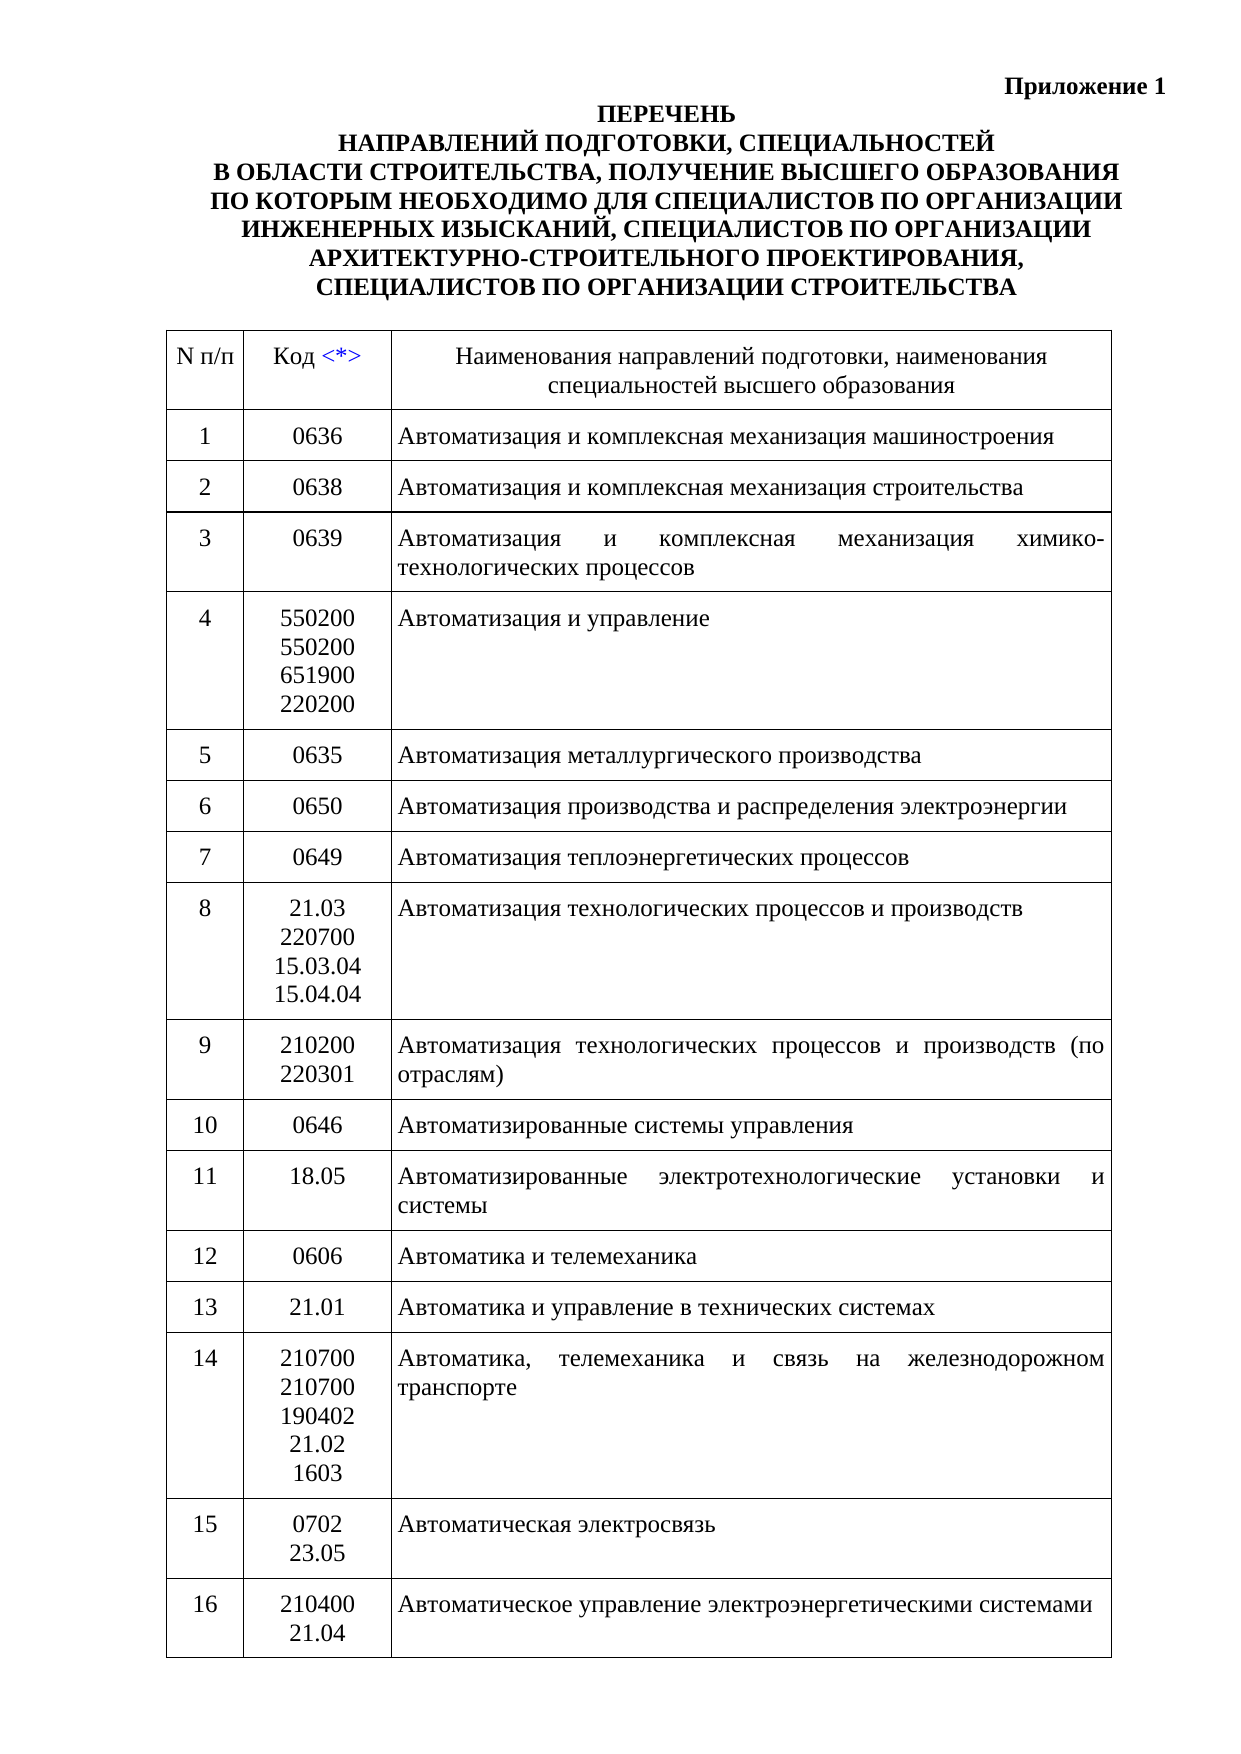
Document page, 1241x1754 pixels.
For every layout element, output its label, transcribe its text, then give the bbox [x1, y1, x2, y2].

table_cell 12 [167, 1231, 243, 1281]
table_cell Автоматизация и комплексная механизация химико-технологических процессов [392, 513, 1111, 591]
table_cell 11 [167, 1151, 243, 1229]
table_cell 2 [167, 461, 243, 511]
table_cell 0649 [244, 832, 391, 882]
table_cell 0702 23.05 [244, 1499, 391, 1577]
table_cell 7 [167, 832, 243, 882]
table_header Код <*> [244, 331, 391, 409]
table_header Наименования направлений подготовки, наименования специальностей высшего образования [392, 331, 1111, 409]
table_cell Автоматика, телемеханика и связь на железнодорожном транспорте [392, 1333, 1111, 1498]
table_cell 18.05 [244, 1151, 391, 1229]
table_cell 14 [167, 1333, 243, 1498]
table_cell Автоматизированные электротехнологические установки и системы [392, 1151, 1111, 1229]
table_cell 0639 [244, 513, 391, 591]
table_cell 550200 550200 651900 220200 [244, 592, 391, 728]
table_cell Автоматизация технологических процессов и производств [392, 883, 1111, 1019]
table_cell Автоматизированные системы управления [392, 1100, 1111, 1150]
table_cell 210400 21.04 [244, 1579, 391, 1657]
table_cell 8 [167, 883, 243, 1019]
text СПЕЦИАЛИСТОВ ПО ОРГАНИЗАЦИИ СТРОИТЕЛЬСТВА [167, 272, 1166, 301]
table_cell 6 [167, 781, 243, 831]
text ПО КОТОРЫМ НЕОБХОДИМО ДЛЯ СПЕЦИАЛИСТОВ ПО ОРГАНИЗАЦИИ [167, 186, 1166, 214]
table_cell 13 [167, 1282, 243, 1332]
table_cell 0650 [244, 781, 391, 831]
text ИНЖЕНЕРНЫХ ИЗЫСКАНИЙ, СПЕЦИАЛИСТОВ ПО ОРГАНИЗАЦИИ [167, 214, 1166, 243]
table_cell 21.01 [244, 1282, 391, 1332]
table_cell 1 [167, 410, 243, 460]
table_cell Автоматическая электросвязь [392, 1499, 1111, 1577]
text ПЕРЕЧЕНЬ [167, 99, 1166, 128]
table_cell 5 [167, 730, 243, 779]
table_cell 15 [167, 1499, 243, 1577]
table_cell 0606 [244, 1231, 391, 1281]
table_cell 0636 [244, 410, 391, 460]
table_header N п/п [167, 331, 243, 409]
table_cell 21.03 220700 15.03.04 15.04.04 [244, 883, 391, 1019]
table_cell Автоматическое управление электроэнергетическими системами [392, 1579, 1111, 1657]
table_cell 9 [167, 1020, 243, 1099]
table_cell 16 [167, 1579, 243, 1657]
table_cell 10 [167, 1100, 243, 1150]
text В ОБЛАСТИ СТРОИТЕЛЬСТВА, ПОЛУЧЕНИЕ ВЫСШЕГО ОБРАЗОВАНИЯ [167, 157, 1166, 186]
text НАПРАВЛЕНИЙ ПОДГОТОВКИ, СПЕЦИАЛЬНОСТЕЙ [167, 128, 1166, 157]
table_cell Автоматизация и комплексная механизация машиностроения [392, 410, 1111, 460]
table_cell Автоматизация теплоэнергетических процессов [392, 832, 1111, 882]
table_cell Автоматизация и управление [392, 592, 1111, 728]
table_cell 210700 210700 190402 21.02 1603 [244, 1333, 391, 1498]
table_cell 3 [167, 513, 243, 591]
text Приложение 1 [167, 71, 1166, 99]
table_cell Автоматизация производства и распределения электроэнергии [392, 781, 1111, 831]
table_cell 0638 [244, 461, 391, 511]
table_cell Автоматика и телемеханика [392, 1231, 1111, 1281]
table_cell 0635 [244, 730, 391, 779]
table_cell 0646 [244, 1100, 391, 1150]
table_cell 4 [167, 592, 243, 728]
text АРХИТЕКТУРНО-СТРОИТЕЛЬНОГО ПРОЕКТИРОВАНИЯ, [167, 243, 1166, 272]
table_cell 210200 220301 [244, 1020, 391, 1099]
table_cell Автоматизация металлургического производства [392, 730, 1111, 779]
table_cell Автоматизация технологических процессов и производств (по отраслям) [392, 1020, 1111, 1099]
table_cell Автоматика и управление в технических системах [392, 1282, 1111, 1332]
table_cell Автоматизация и комплексная механизация строительства [392, 461, 1111, 511]
